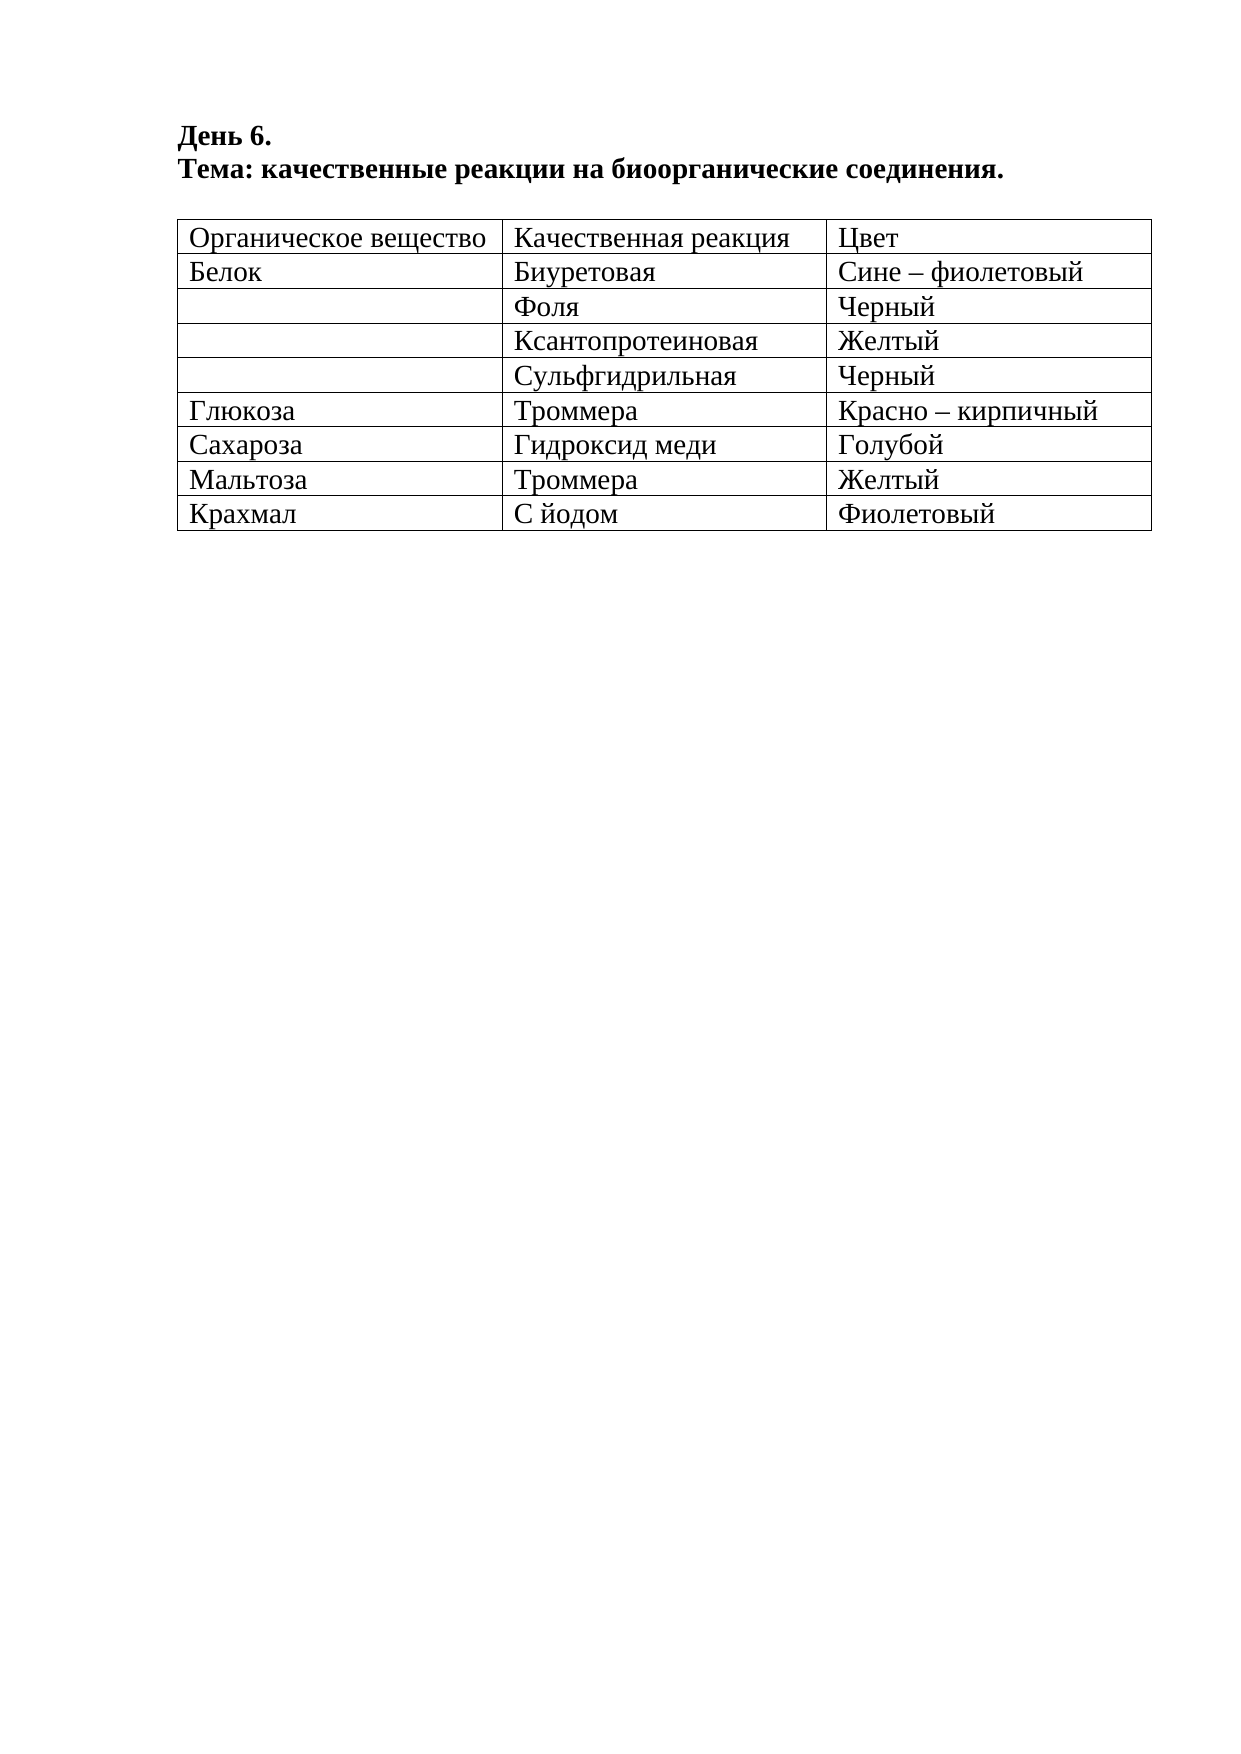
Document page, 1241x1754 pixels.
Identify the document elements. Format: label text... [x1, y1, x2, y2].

table_header Органическое вещество [178, 220, 502, 253]
table_cell Фиолетовый [827, 496, 1151, 530]
text День 6. [177, 118, 1152, 152]
table_cell Ксантопротеиновая [503, 324, 826, 357]
table_cell Черный [827, 358, 1151, 392]
table_cell Троммера [503, 393, 826, 426]
table_cell Красно – кирпичный [827, 393, 1151, 426]
table_cell Глюкоза [178, 393, 502, 426]
table_header Качественная реакция [503, 220, 826, 253]
table_cell Сине – фиолетовый [827, 254, 1151, 288]
table_header Цвет [827, 220, 1151, 253]
table_cell Желтый [827, 462, 1151, 495]
table_cell Биуретовая [503, 254, 826, 288]
table_cell [178, 289, 502, 322]
table_cell Желтый [827, 324, 1151, 357]
table_cell Черный [827, 289, 1151, 322]
table_cell Гидроксид меди [503, 427, 826, 461]
table_cell Белок [178, 254, 502, 288]
table_cell [178, 358, 502, 392]
table_cell Мальтоза [178, 462, 502, 495]
table_cell Сульфгидрильная [503, 358, 826, 392]
table_cell Голубой [827, 427, 1151, 461]
table_cell С йодом [503, 496, 826, 530]
table_cell Сахароза [178, 427, 502, 461]
table_cell [178, 324, 502, 357]
table_cell Троммера [503, 462, 826, 495]
text Тема: качественные реакции на биоорганические соединения. [177, 152, 1152, 185]
table_cell Фоля [503, 289, 826, 322]
table_cell Крахмал [178, 496, 502, 530]
